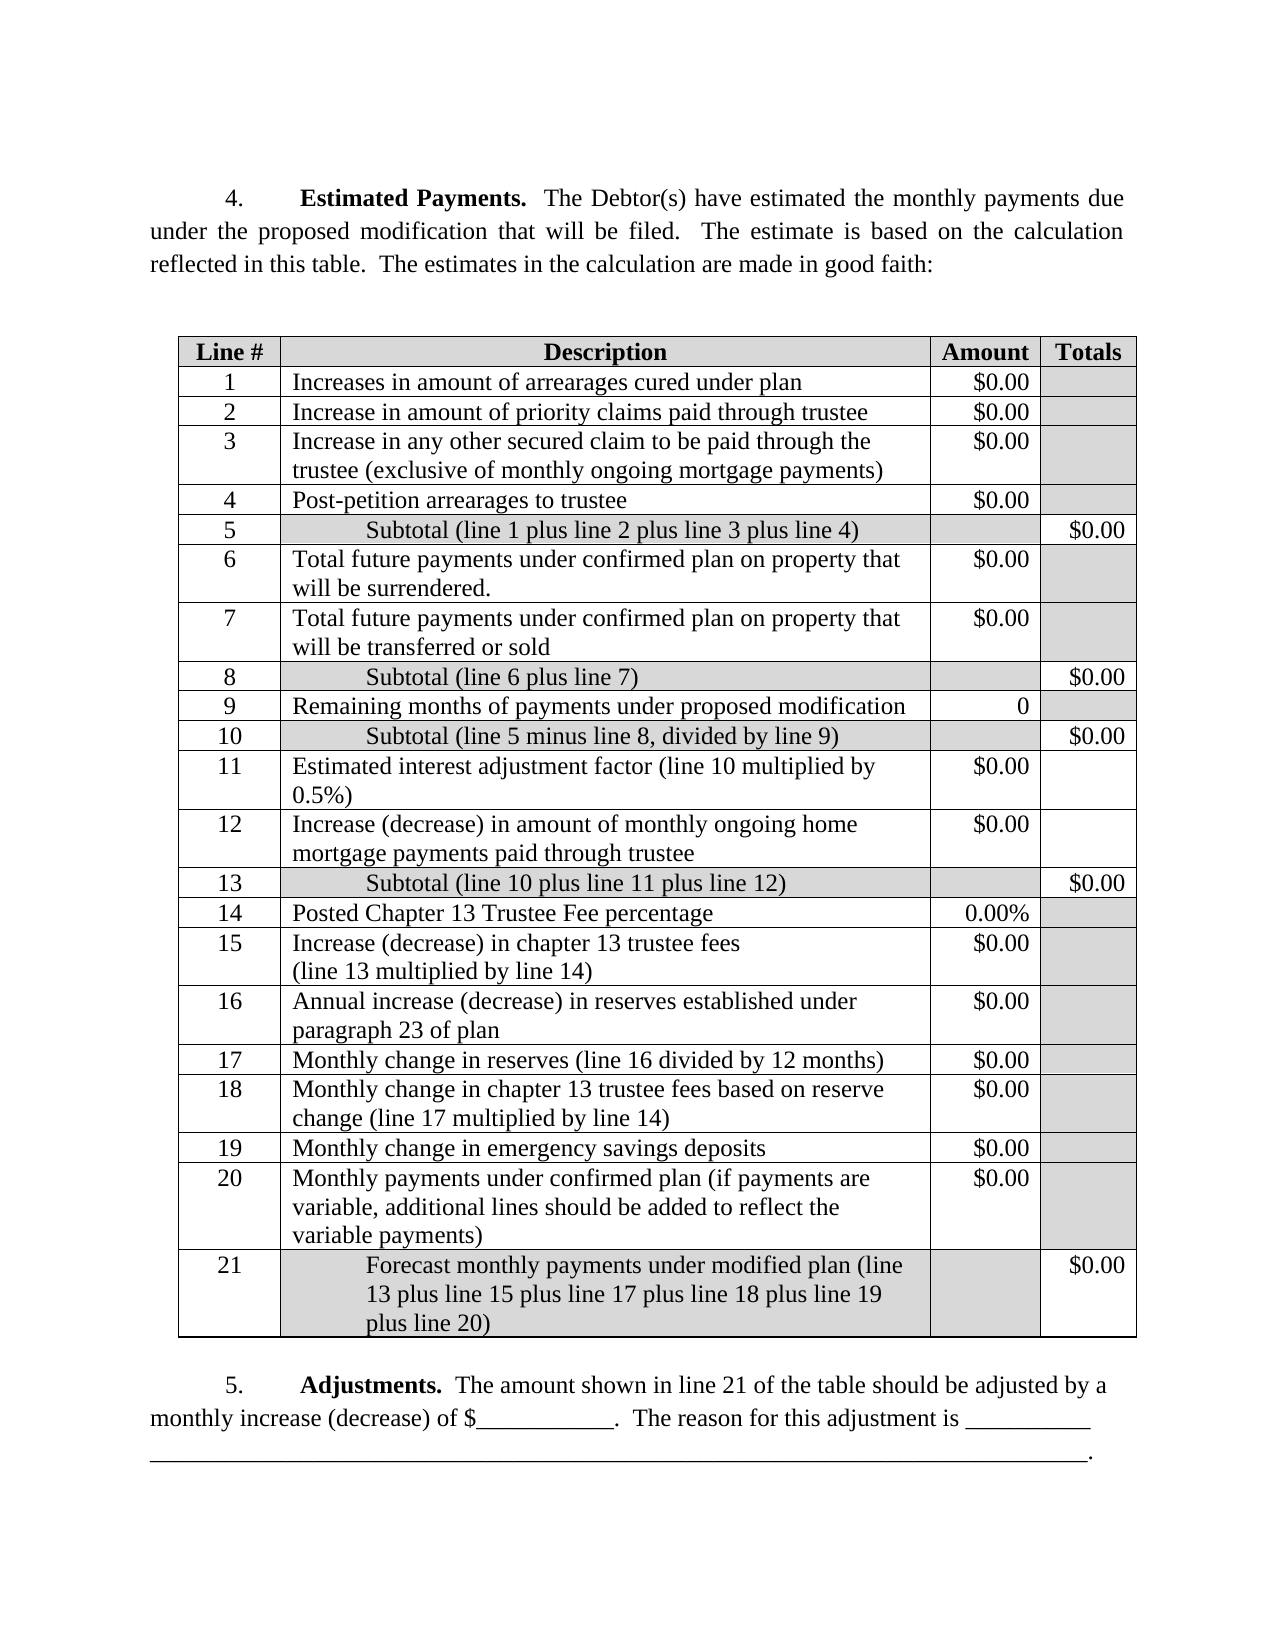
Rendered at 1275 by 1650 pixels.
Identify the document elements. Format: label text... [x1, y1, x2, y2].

table_cell 16 [179, 986, 280, 1044]
table_cell 7 [179, 603, 280, 661]
table_cell [931, 868, 1040, 897]
table_cell [931, 721, 1040, 750]
table_cell [1041, 426, 1136, 484]
table_cell [931, 662, 1040, 690]
table_cell Remaining months of payments under proposed modification [281, 691, 930, 720]
table_cell Annual increase (decrease) in reserves established under paragraph 23 of plan [281, 986, 930, 1044]
table_cell 10 [179, 721, 280, 750]
table_cell Increase in amount of priority claims paid through trustee [281, 397, 930, 425]
table_cell $0.00 [931, 545, 1040, 602]
table_cell 15 [179, 928, 280, 985]
table_cell 1 [179, 367, 280, 396]
list Estimated Payments. The Debtor(s) have estimated the monthly payments due under the proposed modification that will be filed. The estimate is based on the calculation reflected in this table. The estimates in the calculation are made in good faith: [150, 183, 1125, 278]
table_cell [1041, 545, 1136, 602]
table_cell $0.00 [931, 367, 1040, 396]
table_header Amount [931, 337, 1040, 366]
table_cell 19 [179, 1133, 280, 1162]
table_cell Increase (decrease) in chapter 13 trustee fees (line 13 multiplied by line 14) [281, 928, 930, 985]
table_cell Subtotal (line 6 plus line 7) [281, 662, 930, 690]
table_cell Total future payments under confirmed plan on property that will be transferred or sold [281, 603, 930, 661]
table_cell 4 [179, 485, 280, 514]
table_cell Forecast monthly payments under modified plan (line 13 plus line 15 plus line 17 plus line 18 plus line 19 plus line 20) [281, 1250, 930, 1336]
table_cell $0.00 [931, 397, 1040, 425]
table_cell 20 [179, 1163, 280, 1249]
table_cell $0.00 [931, 751, 1040, 808]
table_cell Increases in amount of arrearages cured under plan [281, 367, 930, 396]
table_cell 5 [179, 515, 280, 543]
table_cell $0.00 [931, 485, 1040, 514]
table_cell Estimated interest adjustment factor (line 10 multiplied by 0.5%) [281, 751, 930, 808]
table_cell 6 [179, 545, 280, 602]
table_cell 0 [931, 691, 1040, 720]
table_cell 21 [179, 1250, 280, 1336]
table_cell [1041, 1133, 1136, 1162]
table_cell $0.00 [931, 810, 1040, 867]
table_cell 11 [179, 751, 280, 808]
table_cell 14 [179, 898, 280, 927]
table_cell $0.00 [1041, 721, 1136, 750]
table_cell [1041, 898, 1136, 927]
table_cell Subtotal (line 5 minus line 8, divided by line 9) [281, 721, 930, 750]
table_header Line # [179, 337, 280, 366]
table_cell $0.00 [1041, 515, 1136, 543]
table_cell [1041, 751, 1136, 808]
table_cell 17 [179, 1045, 280, 1073]
table_cell 8 [179, 662, 280, 690]
table_cell [1041, 691, 1136, 720]
table_cell [1041, 485, 1136, 514]
table_cell $0.00 [931, 603, 1040, 661]
table_cell [1041, 928, 1136, 985]
table_cell $0.00 [931, 1163, 1040, 1249]
table_cell Increase in any other secured claim to be paid through the trustee (exclusive of monthly ongoing mortgage payments) [281, 426, 930, 484]
table_cell [1041, 1163, 1136, 1249]
table_cell $0.00 [931, 1133, 1040, 1162]
table_cell $0.00 [931, 928, 1040, 985]
table_cell [1041, 603, 1136, 661]
table_cell 12 [179, 810, 280, 867]
table_cell [1041, 986, 1136, 1044]
table_cell Monthly change in emergency savings deposits [281, 1133, 930, 1162]
table_cell Subtotal (line 10 plus line 11 plus line 12) [281, 868, 930, 897]
table_cell $0.00 [931, 1075, 1040, 1132]
table_cell [1041, 367, 1136, 396]
table_cell $0.00 [1041, 1250, 1136, 1336]
table_cell 2 [179, 397, 280, 425]
table_cell Monthly payments under confirmed plan (if payments are variable, additional lines should be added to reflect the variable payments) [281, 1163, 930, 1249]
table_cell 0.00% [931, 898, 1040, 927]
table_cell 3 [179, 426, 280, 484]
table_cell [1041, 810, 1136, 867]
table_cell [1041, 1045, 1136, 1073]
table_cell 13 [179, 868, 280, 897]
list Adjustments. The amount shown in line 21 of the table should be adjusted by a monthly increase (decrease) of $___________. The reason for this adjustment is __________ ___________________________________________________________________________. [150, 1370, 1125, 1465]
table_cell Monthly change in chapter 13 trustee fees based on reserve change (line 17 multiplied by line 14) [281, 1075, 930, 1132]
table_cell Posted Chapter 13 Trustee Fee percentage [281, 898, 930, 927]
table_cell $0.00 [931, 1045, 1040, 1073]
table_cell [1041, 397, 1136, 425]
table_cell Increase (decrease) in amount of monthly ongoing home mortgage payments paid through trustee [281, 810, 930, 867]
table_cell Post-petition arrearages to trustee [281, 485, 930, 514]
table_cell Subtotal (line 1 plus line 2 plus line 3 plus line 4) [281, 515, 930, 543]
table_header Description [281, 337, 930, 366]
table_cell [931, 1250, 1040, 1336]
table_cell 18 [179, 1075, 280, 1132]
table_header Totals [1041, 337, 1136, 366]
table_cell Monthly change in reserves (line 16 divided by 12 months) [281, 1045, 930, 1073]
table_cell $0.00 [931, 426, 1040, 484]
table_cell $0.00 [931, 986, 1040, 1044]
table_cell $0.00 [1041, 662, 1136, 690]
table_cell [1041, 1075, 1136, 1132]
table_cell Total future payments under confirmed plan on property that will be surrendered. [281, 545, 930, 602]
table_cell [931, 515, 1040, 543]
table_cell 9 [179, 691, 280, 720]
table_cell $0.00 [1041, 868, 1136, 897]
